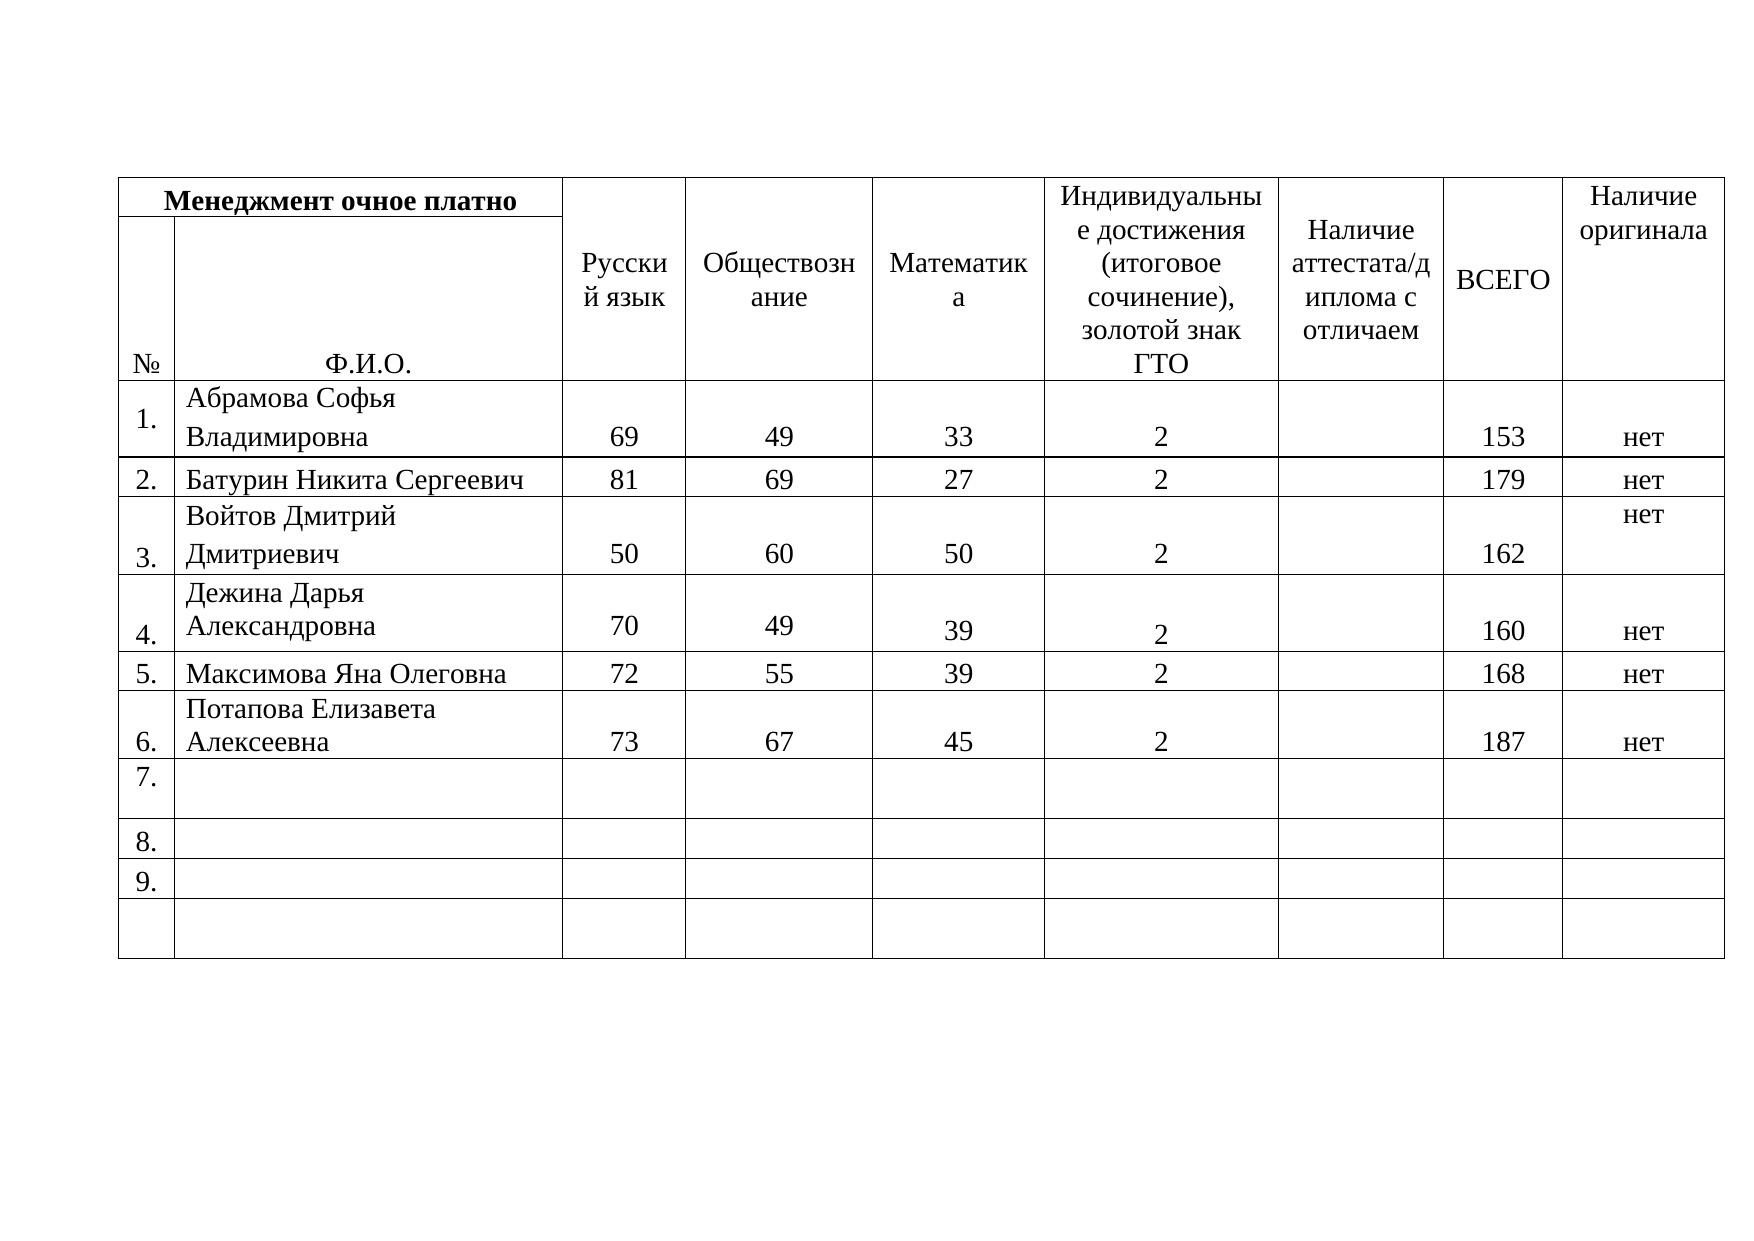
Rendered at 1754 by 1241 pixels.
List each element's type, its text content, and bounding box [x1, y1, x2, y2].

table_cell [1279, 458, 1443, 496]
table_cell 45 [873, 691, 1044, 758]
table_cell [1279, 759, 1443, 818]
table_cell 1. [119, 381, 174, 456]
table_cell [563, 819, 685, 858]
table_cell [1045, 759, 1278, 818]
table_cell [1045, 899, 1278, 958]
table_cell [563, 759, 685, 818]
table_cell [1279, 575, 1443, 651]
table_cell № [119, 217, 174, 379]
table_cell 168 [1444, 652, 1562, 690]
table_cell 7. [119, 759, 174, 818]
table_cell [1045, 859, 1278, 897]
table_header ВСЕГО [1444, 178, 1562, 379]
table_cell [175, 759, 562, 818]
table_cell 8. [119, 819, 174, 858]
table_cell 69 [686, 458, 872, 496]
table_cell 2 [1045, 497, 1278, 574]
table_cell 69 [563, 381, 685, 456]
table_cell нет [1563, 497, 1724, 574]
table_cell 3. [119, 497, 174, 574]
table_cell 4. [119, 575, 174, 651]
table_cell [686, 859, 872, 897]
table_cell [1444, 859, 1562, 897]
table_cell [873, 859, 1044, 897]
table_cell Максимова Яна Олеговна [175, 652, 562, 690]
table_cell 67 [686, 691, 872, 758]
table_header Менеджмент очное платно [119, 178, 562, 216]
table_cell 2 [1045, 652, 1278, 690]
table_cell 55 [686, 652, 872, 690]
table_cell 2 [1045, 458, 1278, 496]
table_cell 2 [1045, 575, 1278, 651]
table_cell нет [1563, 691, 1724, 758]
table_cell [686, 819, 872, 858]
table_cell 162 [1444, 497, 1562, 574]
table_cell [1444, 759, 1562, 818]
table_cell Дежина Дарья Александровна [175, 575, 562, 651]
table_cell 160 [1444, 575, 1562, 651]
table_cell 50 [563, 497, 685, 574]
table_cell 73 [563, 691, 685, 758]
table_cell 27 [873, 458, 1044, 496]
table_cell [873, 819, 1044, 858]
table_cell Ф.И.О. [175, 217, 562, 379]
table_cell 2. [119, 458, 174, 496]
table_cell 72 [563, 652, 685, 690]
table_cell [563, 859, 685, 897]
table_cell [1444, 819, 1562, 858]
table_cell 60 [686, 497, 872, 574]
table_cell [1045, 819, 1278, 858]
table_cell 2 [1045, 691, 1278, 758]
table_cell [1279, 899, 1443, 958]
table_header Наличие аттестата/диплома с отличаем [1279, 178, 1443, 379]
table_cell [1563, 759, 1724, 818]
table_cell 49 [686, 575, 872, 651]
table_cell 81 [563, 458, 685, 496]
table_cell [873, 759, 1044, 818]
table_cell [1279, 381, 1443, 456]
table_cell 70 [563, 575, 685, 651]
table_header Обществознание [686, 178, 872, 379]
table_cell 39 [873, 575, 1044, 651]
table_cell 6. [119, 691, 174, 758]
table_cell 50 [873, 497, 1044, 574]
table_cell [563, 899, 685, 958]
table_cell [1279, 819, 1443, 858]
table_cell [175, 859, 562, 897]
table_cell [119, 899, 174, 958]
table_header Математика [873, 178, 1044, 379]
table_cell 187 [1444, 691, 1562, 758]
table_header Наличие оригинала [1563, 178, 1724, 379]
table_cell нет [1563, 458, 1724, 496]
table_cell 49 [686, 381, 872, 456]
table_cell [1279, 691, 1443, 758]
table_cell нет [1563, 381, 1724, 456]
table_cell 153 [1444, 381, 1562, 456]
table_cell [1279, 859, 1443, 897]
table_cell Батурин Никита Сергеевич [175, 458, 562, 496]
table_cell 179 [1444, 458, 1562, 496]
table_cell [1279, 652, 1443, 690]
table_header Русский язык [563, 178, 685, 379]
table_cell 2 [1045, 381, 1278, 456]
table_cell [175, 819, 562, 858]
table_cell нет [1563, 575, 1724, 651]
table_cell 5. [119, 652, 174, 690]
table_cell Войтов Дмитрий Дмитриевич [175, 497, 562, 574]
table_cell 9. [119, 859, 174, 897]
table_cell нет [1563, 652, 1724, 690]
table_cell [175, 899, 562, 958]
table_cell [1279, 497, 1443, 574]
table_cell [686, 759, 872, 818]
table_cell [873, 899, 1044, 958]
table_cell [1444, 899, 1562, 958]
table_header Индивидуальные достижения (итоговое сочинение), золотой знак ГТО [1045, 178, 1278, 379]
table_cell [686, 899, 872, 958]
table_cell 39 [873, 652, 1044, 690]
table_cell 33 [873, 381, 1044, 456]
table_cell [1563, 859, 1724, 897]
table_cell Абрамова Софья Владимировна [175, 381, 562, 456]
table_cell [1563, 899, 1724, 958]
table_cell [1563, 819, 1724, 858]
table_cell Потапова Елизавета Алексеевна [175, 691, 562, 758]
